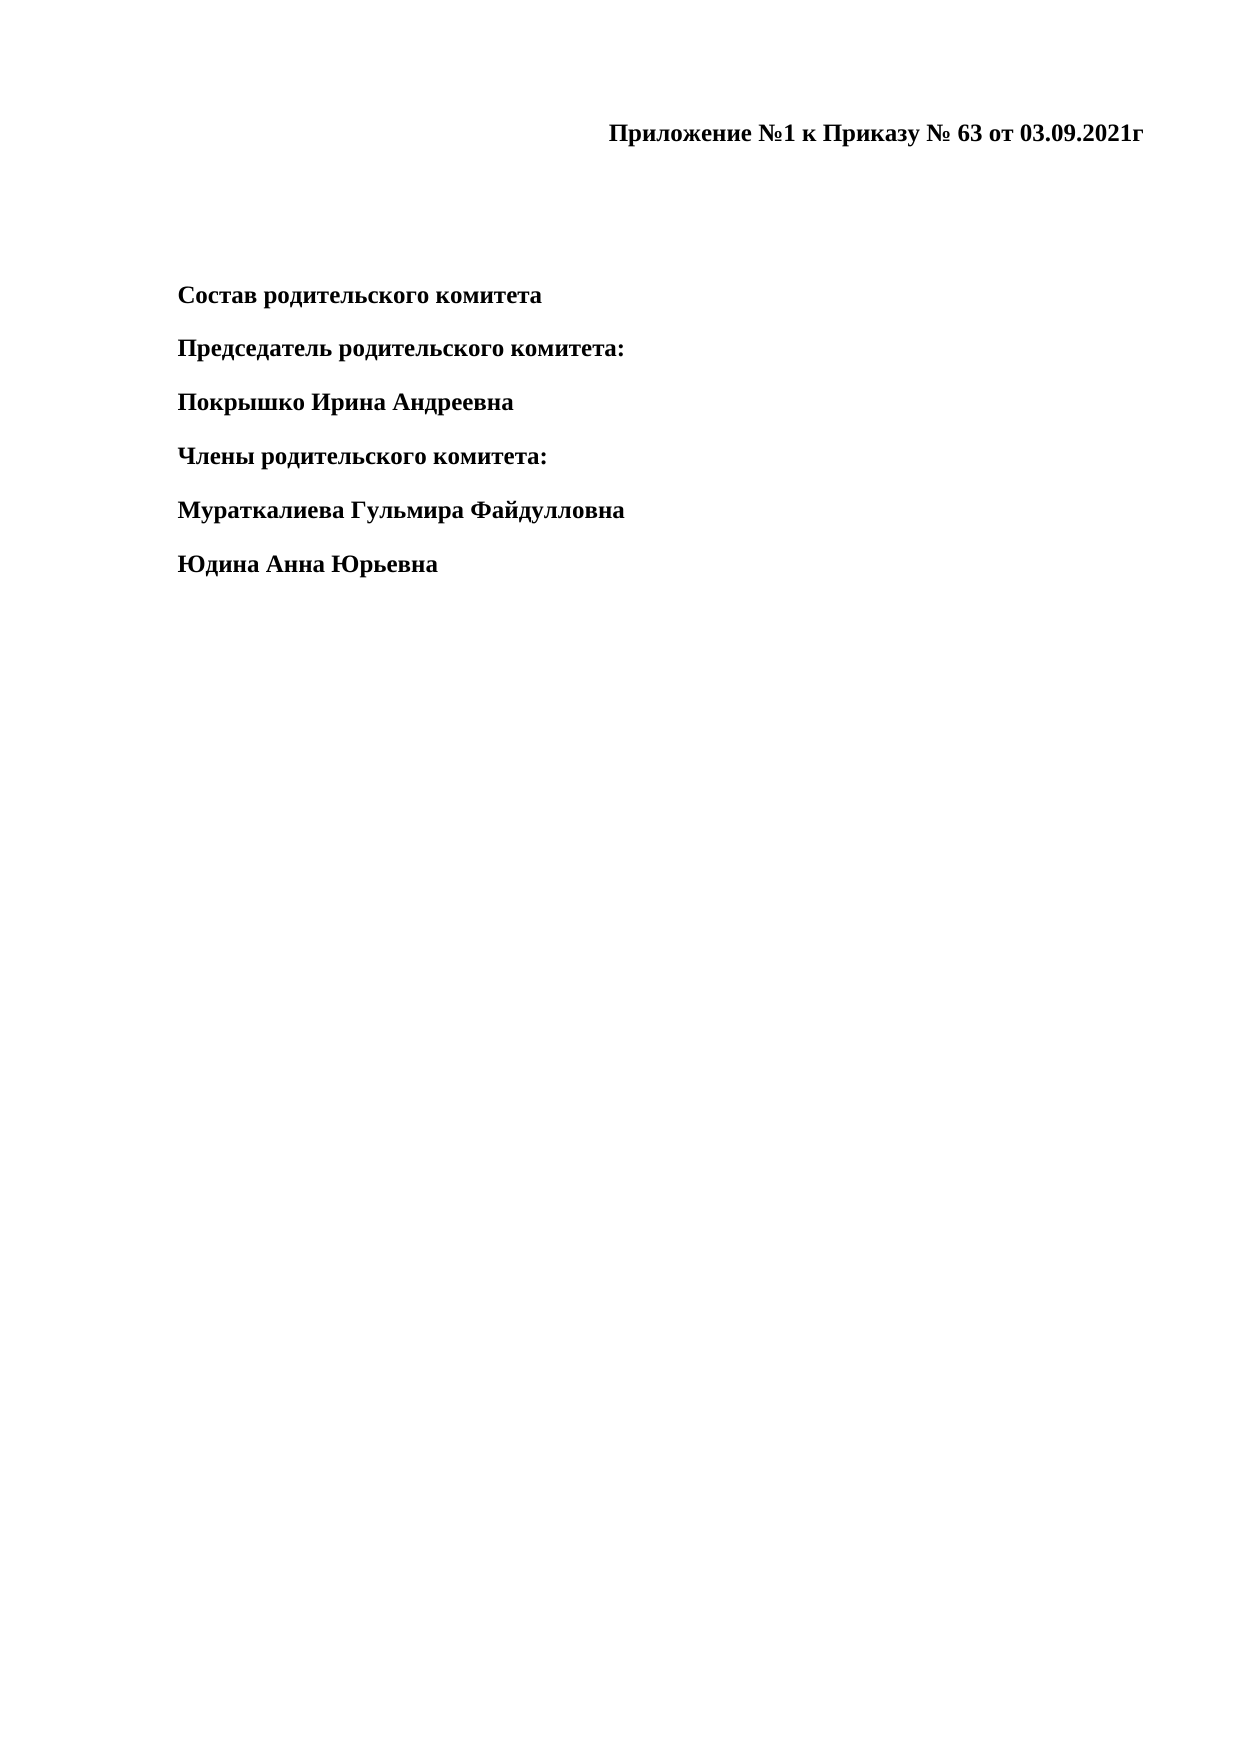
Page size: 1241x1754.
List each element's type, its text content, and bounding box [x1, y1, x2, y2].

text Покрышко Ирина Андреевна [177, 387, 1152, 416]
text Приложение №1 к Приказу № 63 от 03.09.2021г [177, 118, 1152, 147]
text Состав родительского комитета [177, 280, 1152, 308]
text Председатель родительского комитета: [177, 333, 1152, 362]
text Члены родительского комитета: [177, 441, 1152, 470]
text Мураткалиева Гульмира Файдулловна [177, 495, 1152, 524]
text Юдина Анна Юрьевна [177, 549, 1152, 578]
